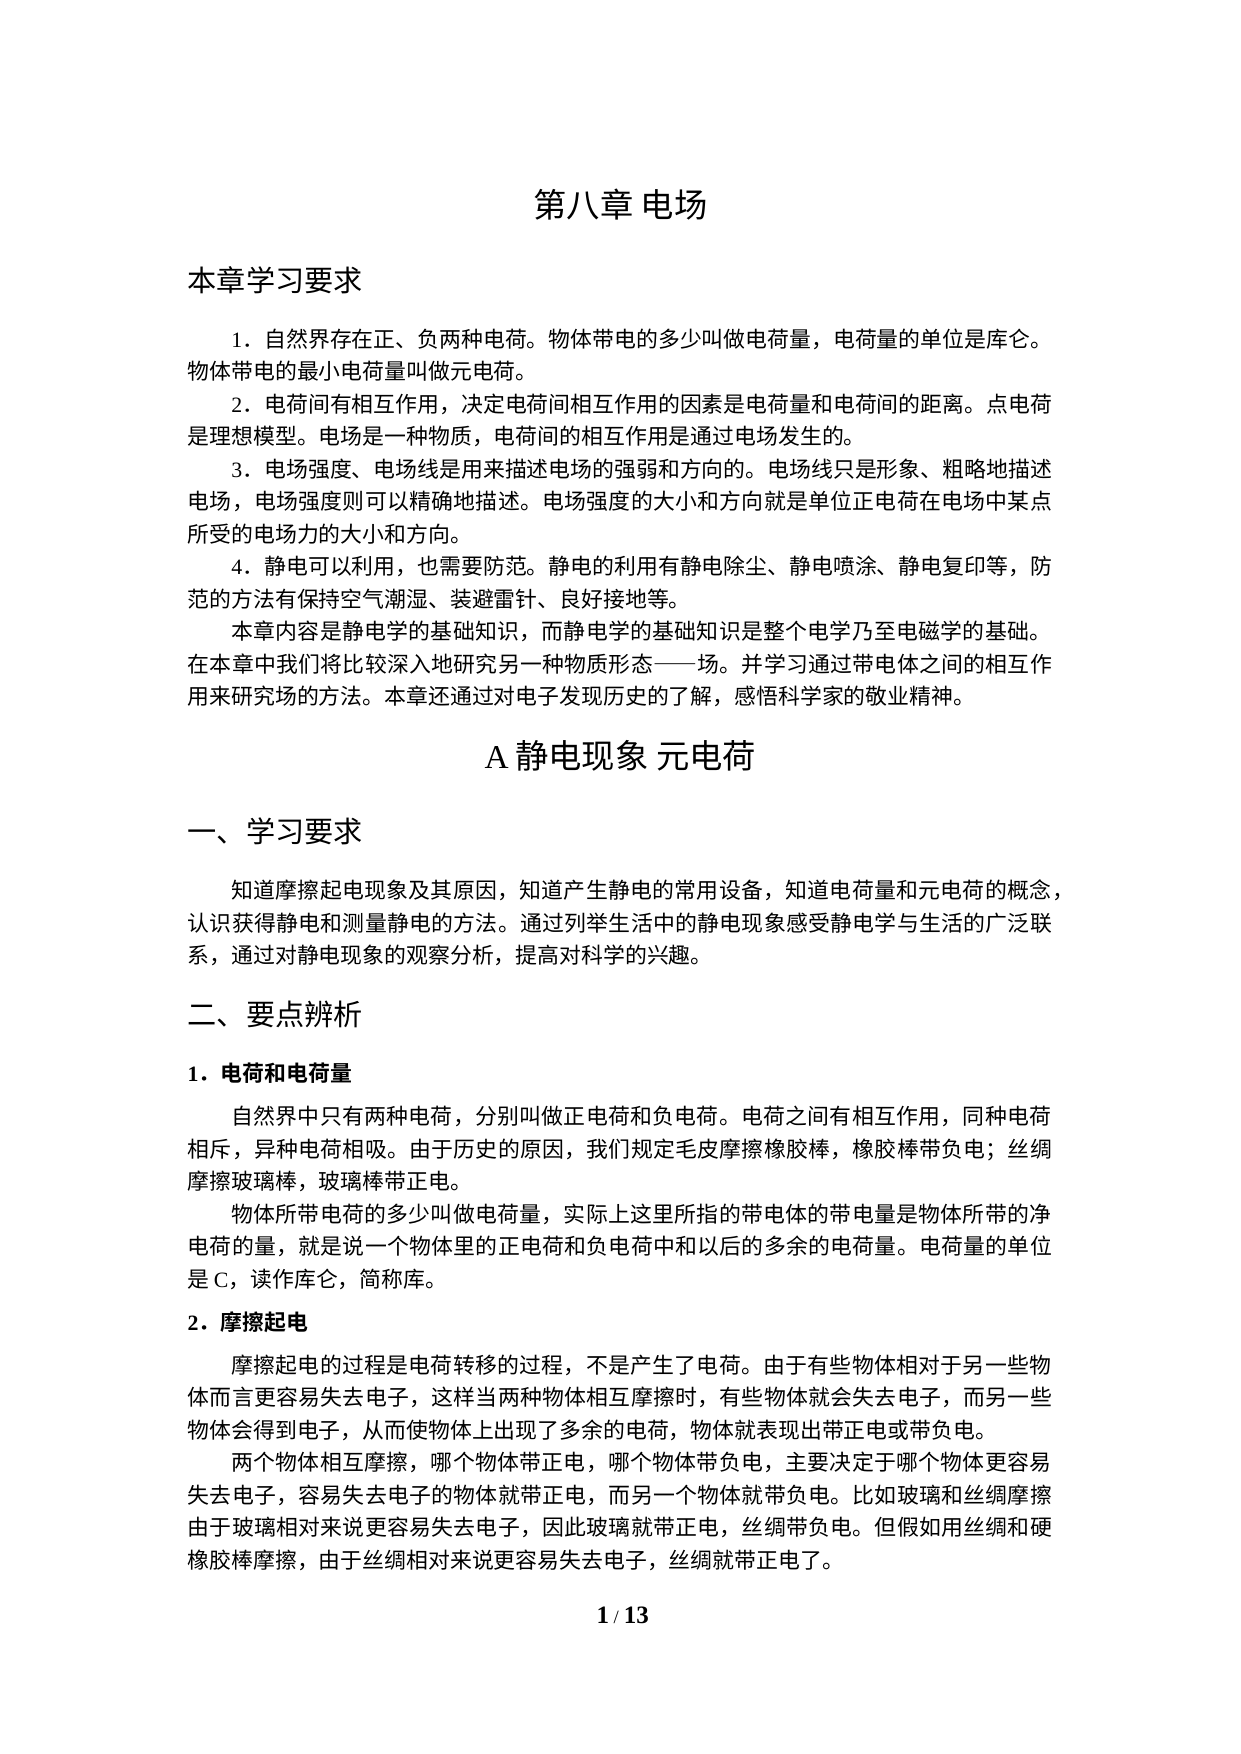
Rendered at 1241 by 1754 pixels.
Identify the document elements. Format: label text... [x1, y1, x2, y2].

subtitle 第八章 电场 [187, 171, 1053, 236]
list 电荷间有相互作用，决定电荷间相互作用的因素是电荷量和电荷间的距离。点电荷是理想模型。电场是一种物质，电荷间的相互作用是通过电场发生的。 [187, 386, 1053, 451]
subtitle 2．摩擦起电 [187, 1304, 1053, 1337]
text 本章内容是静电学的基础知识，而静电学的基础知识是整个电学乃至电磁学的基础。在本章中我们将比较深入地研究另一种物质形态——场。并学习通过带电体之间的相互作用来研究场的方法。本章还通过对电子发现历史的了解，感悟科学家的敬业精神。 [187, 614, 1053, 711]
text 知道摩擦起电现象及其原因，知道产生静电的常用设备，知道电荷量和元电荷的概念，认识获得静电和测量静电的方法。通过列举生活中的静电现象感受静电学与生活的广泛联系，通过对静电现象的观察分析，提高对科学的兴趣。 [187, 873, 1053, 970]
subtitle 本章学习要求 [187, 246, 1053, 311]
list 电场强度、电场线是用来描述电场的强弱和方向的。电场线只是形象、粗略地描述电场，电场强度则可以精确地描述。电场强度的大小和方向就是单位正电荷在电场中某点所受的电场力的大小和方向。 [187, 451, 1053, 549]
text 物体所带电荷的多少叫做电荷量，实际上这里所指的带电体的带电量是物体所带的净电荷的量，就是说一个物体里的正电荷和负电荷中和以后的多余的电荷量。电荷量的单位是C，读作库仑，简称库。 [187, 1196, 1053, 1294]
subtitle A 静电现象 元电荷 [187, 722, 1053, 787]
list 自然界存在正、负两种电荷。物体带电的多少叫做电荷量，电荷量的单位是库仑。物体带电的最小电荷量叫做元电荷。 [187, 321, 1053, 386]
subtitle 一、学习要求 [187, 797, 1053, 862]
text 两个物体相互摩擦，哪个物体带正电，哪个物体带负电，主要决定于哪个物体更容易失去电子，容易失去电子的物体就带正电，而另一个物体就带负电。比如玻璃和丝绸摩擦，由于玻璃相对来说更容易失去电子，因此玻璃就带正电，丝绸带负电。但假如用丝绸和硬橡胶棒摩擦，由于丝绸相对来说更容易失去电子，丝绸就带正电了。 [187, 1445, 1053, 1575]
subtitle 二、要点辨析 [187, 981, 1053, 1046]
subtitle 1．电荷和电荷量 [187, 1056, 1053, 1088]
list 静电可以利用，也需要防范。静电的利用有静电除尘、静电喷涂、静电复印等，防范的方法有保持空气潮湿、装避雷针、良好接地等。 [187, 549, 1053, 614]
text 摩擦起电的过程是电荷转移的过程，不是产生了电荷。由于有些物体相对于另一些物体而言更容易失去电子，这样当两种物体相互摩擦时，有些物体就会失去电子，而另一些物体会得到电子，从而使物体上出现了多余的电荷，物体就表现出带正电或带负电。 [187, 1347, 1053, 1445]
text 自然界中只有两种电荷，分别叫做正电荷和负电荷。电荷之间有相互作用，同种电荷相斥，异种电荷相吸。由于历史的原因，我们规定毛皮摩擦橡胶棒，橡胶棒带负电；丝绸摩擦玻璃棒，玻璃棒带正电。 [187, 1099, 1053, 1196]
